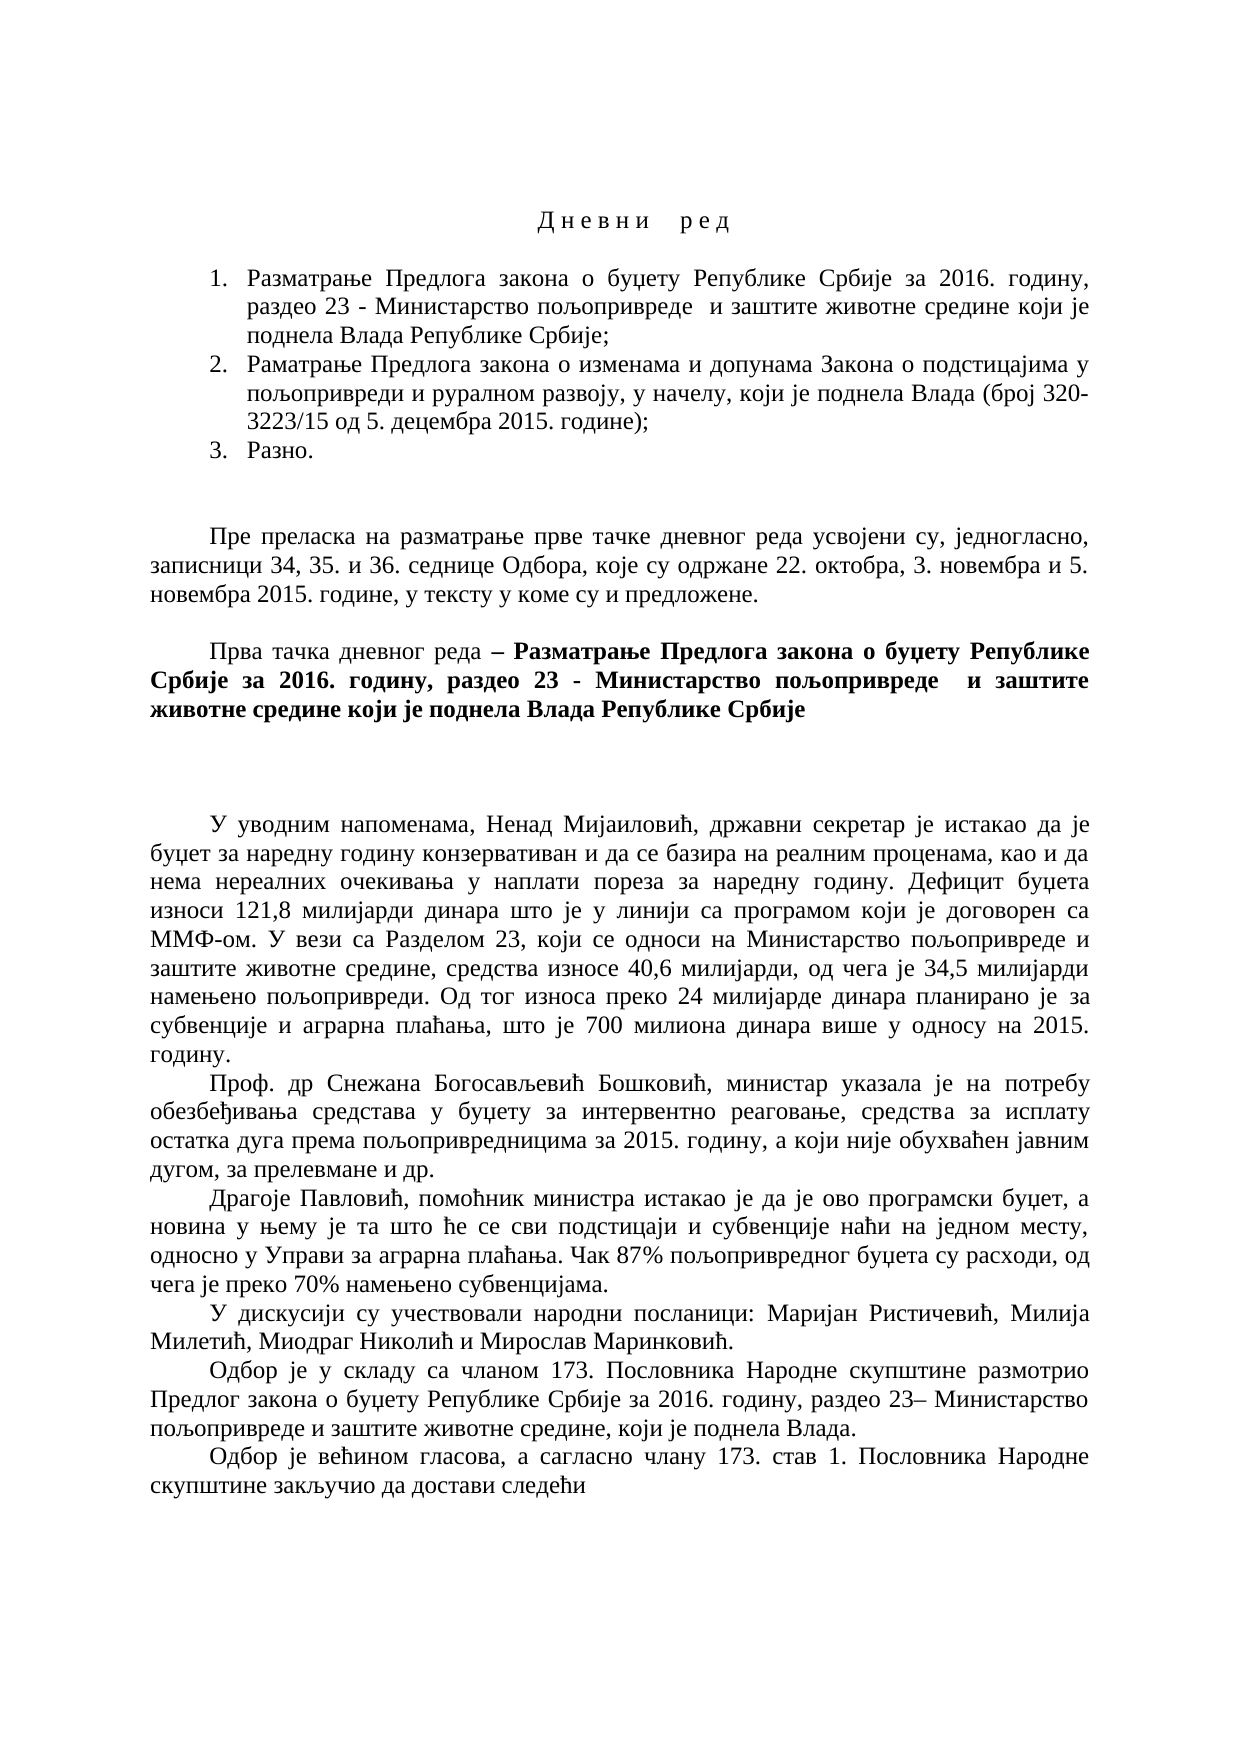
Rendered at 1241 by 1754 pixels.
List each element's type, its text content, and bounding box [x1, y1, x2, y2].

text Проф. др Снежана Богосављевић Бошковић, министар указала је на потребу обезбеђивања средстава у буџету за интервентно реаговање, средства за исплату остатка дуга према пољопривредницима за 2015. годину, а који није обухваћен јавним дугом, за прелевмане и др. [150, 1068, 1090, 1183]
list Разно. [209, 435, 1090, 464]
text Одбор је у складу са чланом 173. Пословника Народне скупштине размотрио Предлог закона о буџету Републике Србије за 2016. годину, раздео 23– Министарство пољопривреде и заштите животне средине, који је поднела Влада. [150, 1355, 1090, 1441]
text Д н е в н и р е д [150, 205, 1090, 234]
text У уводним напоменама, Ненад Мијаиловић, државни секретар је истакао да је буџет за наредну годину конзервативан и да се базира на реалним проценама, као и да нема нереалних очекивања у наплати пореза за наредну годину. Дефицит буџета износи 121,8 милијарди динара што је у линији са програмом који је договорен са ММФ-ом. У вези са Разделом 23, који се односи на Министарство пољопривреде и заштите животне средине, средства износе 40,6 милијарди, од чега је 34,5 милијарди намењено пољопривреди. Од тог износа преко 24 милијарде динара планирано је за субвенције и аграрна плаћања, што је 700 милиона динара више у односу на 2015. годину. [150, 809, 1090, 1068]
text Драгоје Павловић, помоћник министра истакао је да је ово програмски буџет, а новина у њему је та што ће се сви подстицаји и субвенције наћи на једном месту, односно у Управи за аграрна плаћања. Чак 87% пољопривредног буџета су расходи, од чега је преко 70% намењено субвенцијама. [150, 1183, 1090, 1298]
text Пре преласка на разматрање прве тачке дневног реда усвојени су, једногласно, записници 34, 35. и 36. седнице Одбора, које су одржане 22. октобра, 3. новембра и 5. новембра 2015. године, у тексту у коме су и предложене. [150, 521, 1090, 608]
text У дискусији су учествовали народни посланици: Маријан Ристичевић, Милија Милетић, Миодраг Николић и Мирослав Маринковић. [150, 1298, 1090, 1355]
text Одбор је већином гласова, а сагласно члану 173. став 1. Пословника Народне скупштине закључио да достави следећи [150, 1441, 1090, 1499]
text Прва тачка дневног реда – Разматрање Предлога закона о буџету Републике Србије за 2016. годину, раздео 23 - Министарство пољопривредe и заштите животне средине који је поднела Влада Републике Србије [150, 636, 1090, 723]
list Разматрање Предлога закона о буџету Републике Србије за 2016. годину, раздео 23 - Министарство пољопривредe и заштите животне средине који је поднела Влада Републике Србије; [209, 263, 1090, 349]
list Раматрање Предлога закона о изменама и допунама Закона о подстицајима у пољопривреди и руралном развоју, у начелу, који је поднела Влада (број 320-3223/15 од 5. децембра 2015. године); [209, 349, 1090, 435]
